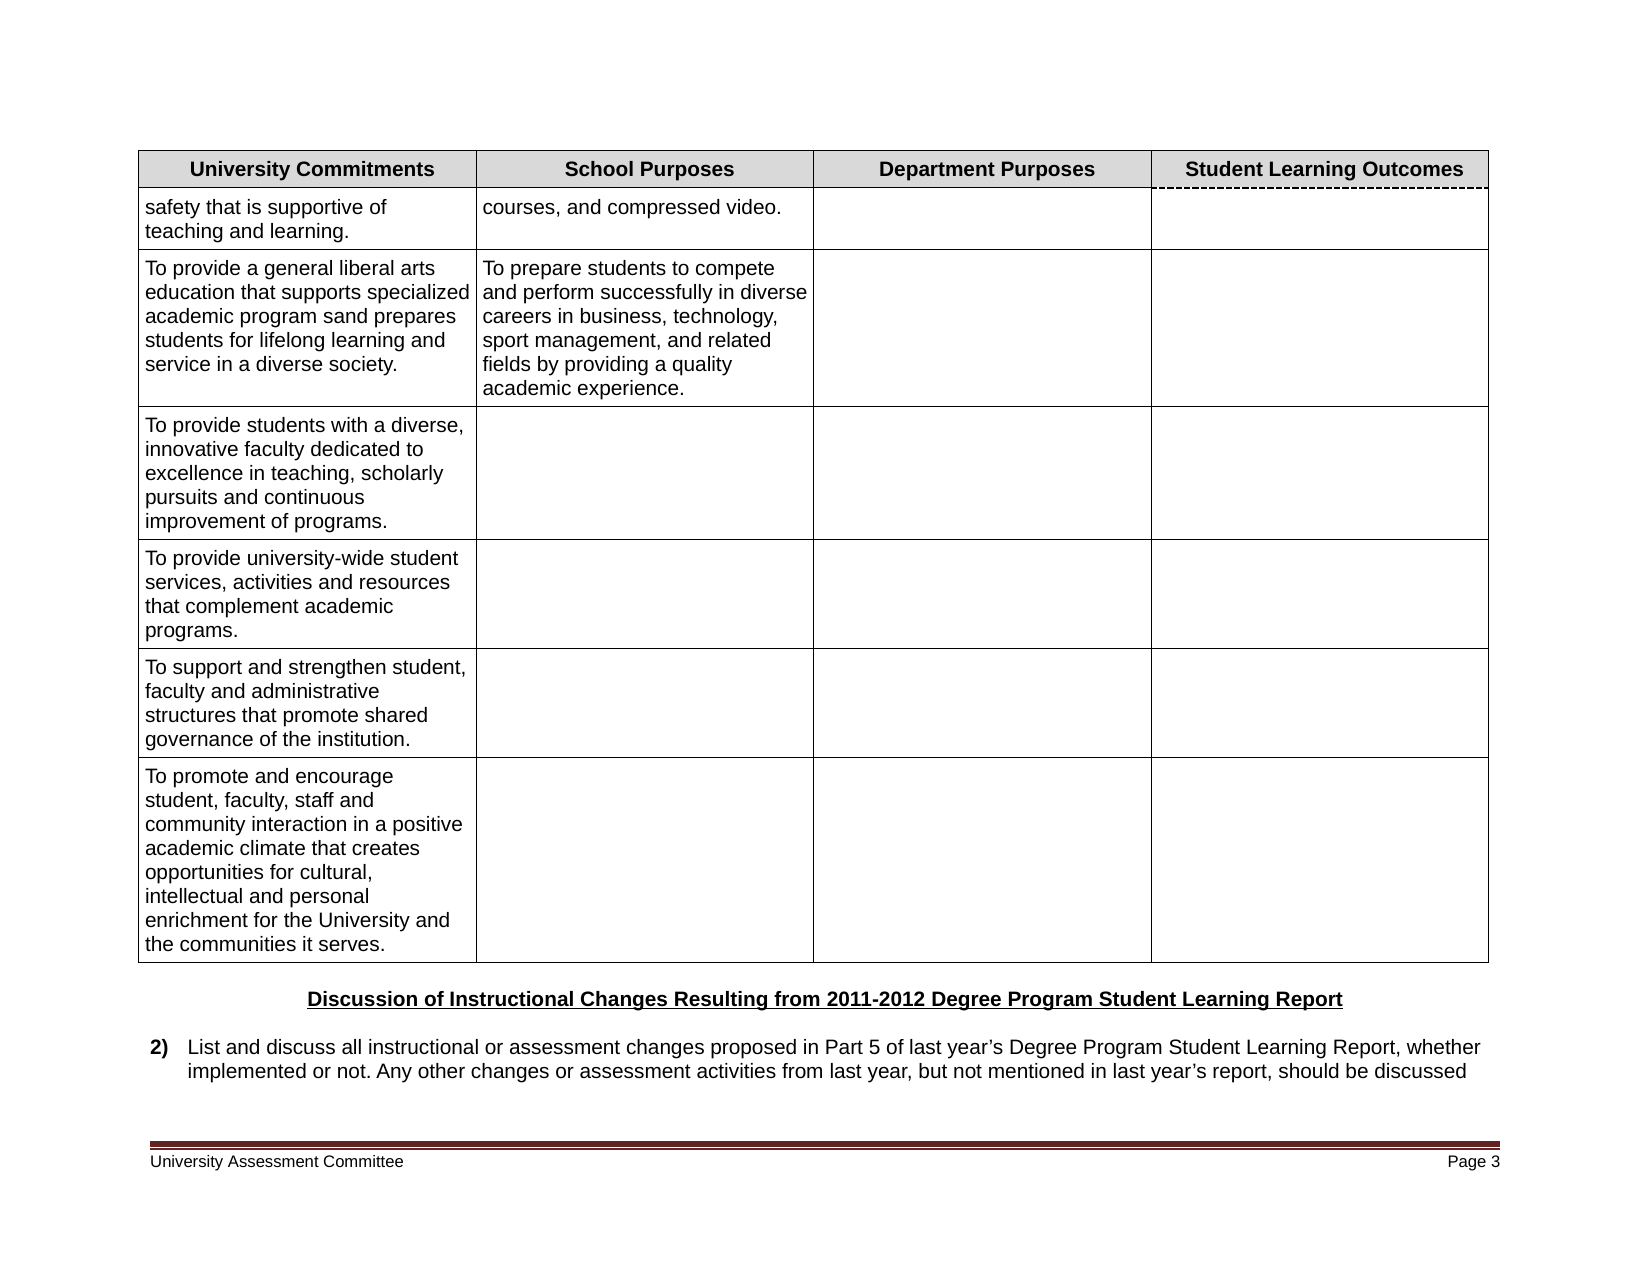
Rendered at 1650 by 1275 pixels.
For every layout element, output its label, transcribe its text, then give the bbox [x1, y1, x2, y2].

table_cell To prepare students to compete and perform successfully in diverse careers in business, technology, sport management, and related fields by providing a quality academic experience. [477, 250, 813, 406]
table_cell [477, 407, 813, 539]
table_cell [477, 188, 813, 249]
table_cell To provide university-wide student services, activities and resources that complement academic programs. [139, 540, 476, 648]
table_header Student Learning Outcomes [1152, 151, 1488, 187]
table_cell [1152, 407, 1488, 539]
table_cell To provide students with a diverse, innovative faculty dedicated to excellence in teaching, scholarly pursuits and continuous improvement of programs. [139, 407, 476, 539]
table_cell [1152, 250, 1488, 406]
table_cell [814, 407, 1151, 539]
table_cell [1152, 758, 1488, 962]
table_cell [814, 758, 1151, 962]
table_cell [477, 758, 813, 962]
table_cell [1152, 649, 1488, 757]
table_cell [814, 649, 1151, 757]
table_cell To promote and encourage student, faculty, staff and community interaction in a positive academic climate that creates opportunities for cultural, intellectual and personal enrichment for the University and the communities it serves. [139, 758, 476, 962]
table_cell To provide a general liberal arts education that supports specialized academic program sand prepares students for lifelong learning and service in a diverse society. [139, 250, 476, 406]
table_header University Commitments [139, 151, 476, 187]
table_cell [814, 540, 1151, 648]
text Discussion of Instructional Changes Resulting from Degree Program Student Learning Report [150, 987, 1500, 1011]
table_cell [814, 250, 1151, 406]
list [150, 1034, 1500, 1082]
table_header School Purposes [477, 151, 813, 187]
table_cell [477, 540, 813, 648]
table_header Department Purposes [814, 151, 1151, 187]
table_cell [814, 188, 1151, 249]
table_cell [1152, 187, 1488, 249]
table_cell [477, 649, 813, 757]
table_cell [139, 188, 476, 249]
table_cell To support and strengthen student, faculty and administrative structures that promote shared governance of the institution. [139, 649, 476, 757]
table_cell [1152, 540, 1488, 648]
